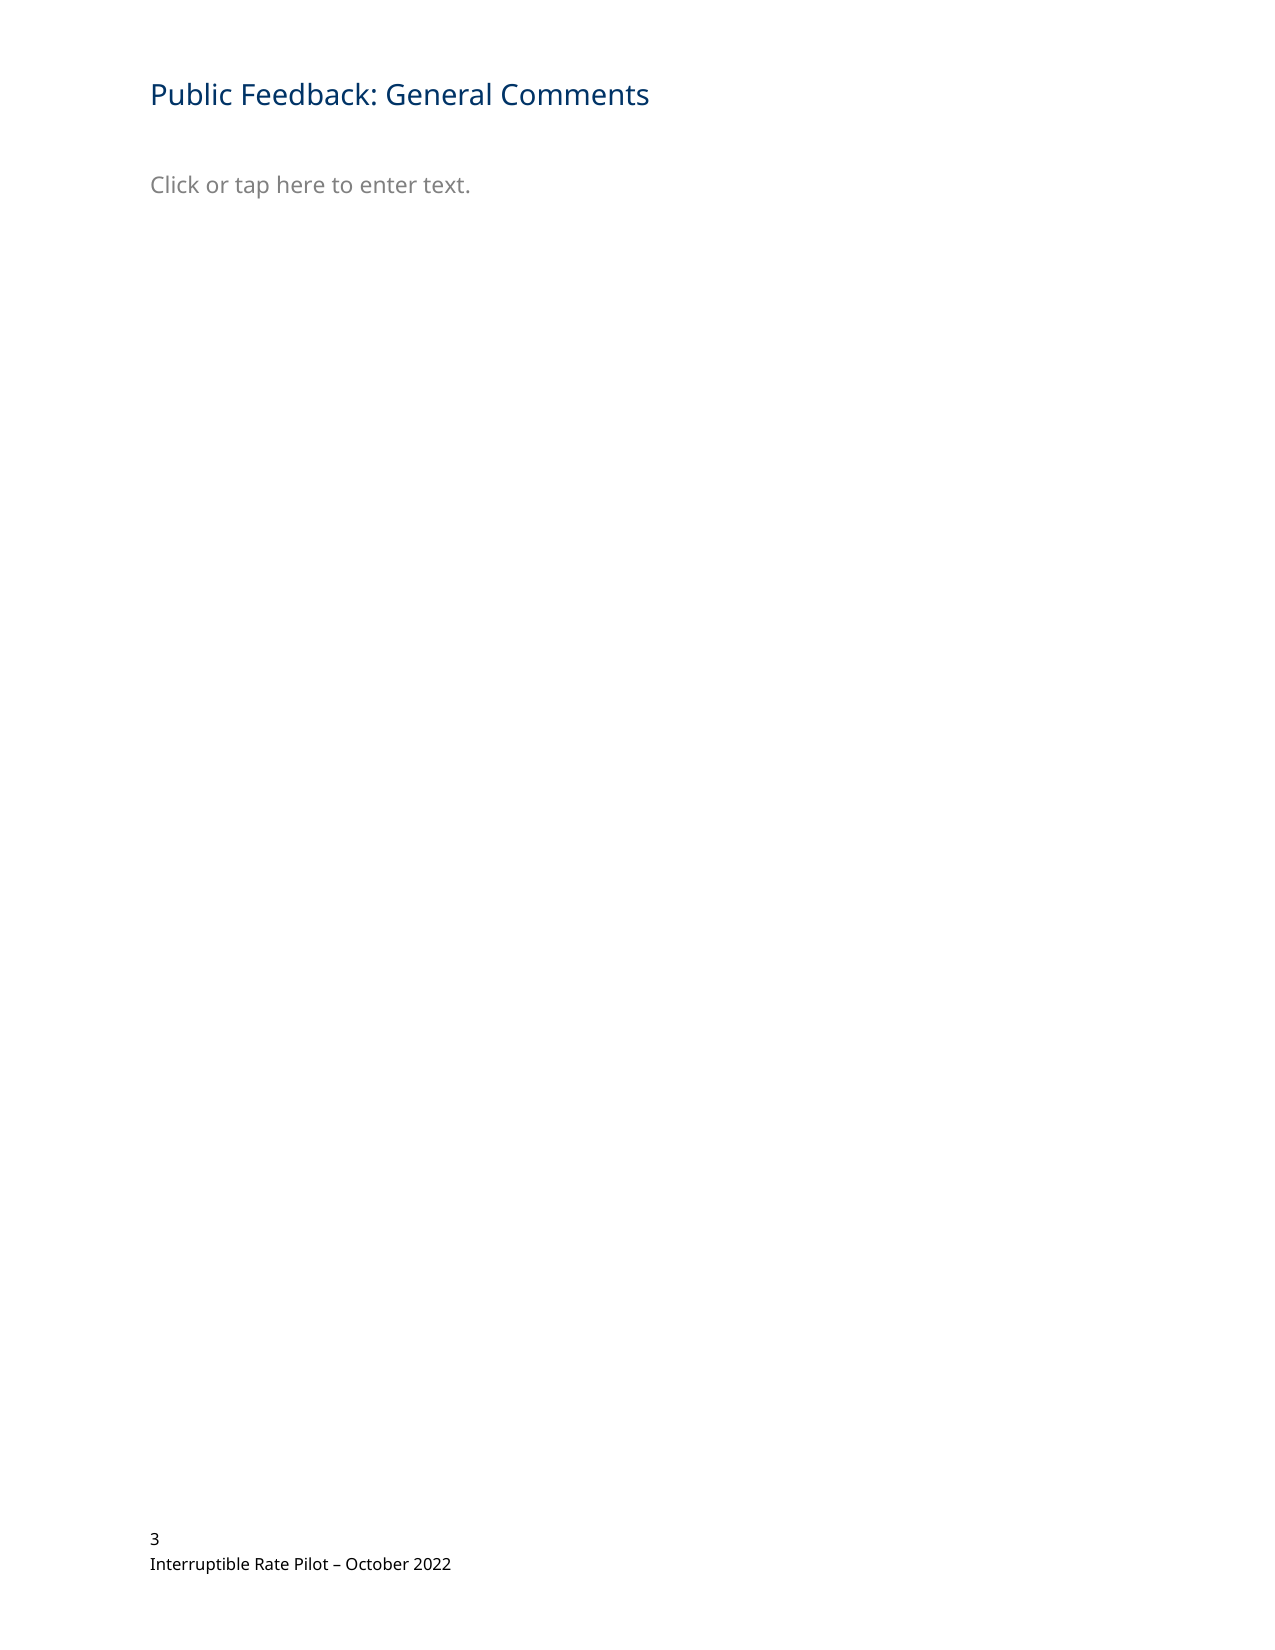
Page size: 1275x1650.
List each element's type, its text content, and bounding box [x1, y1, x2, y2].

subtitle Public Feedback: General Comments [150, 75, 1181, 112]
